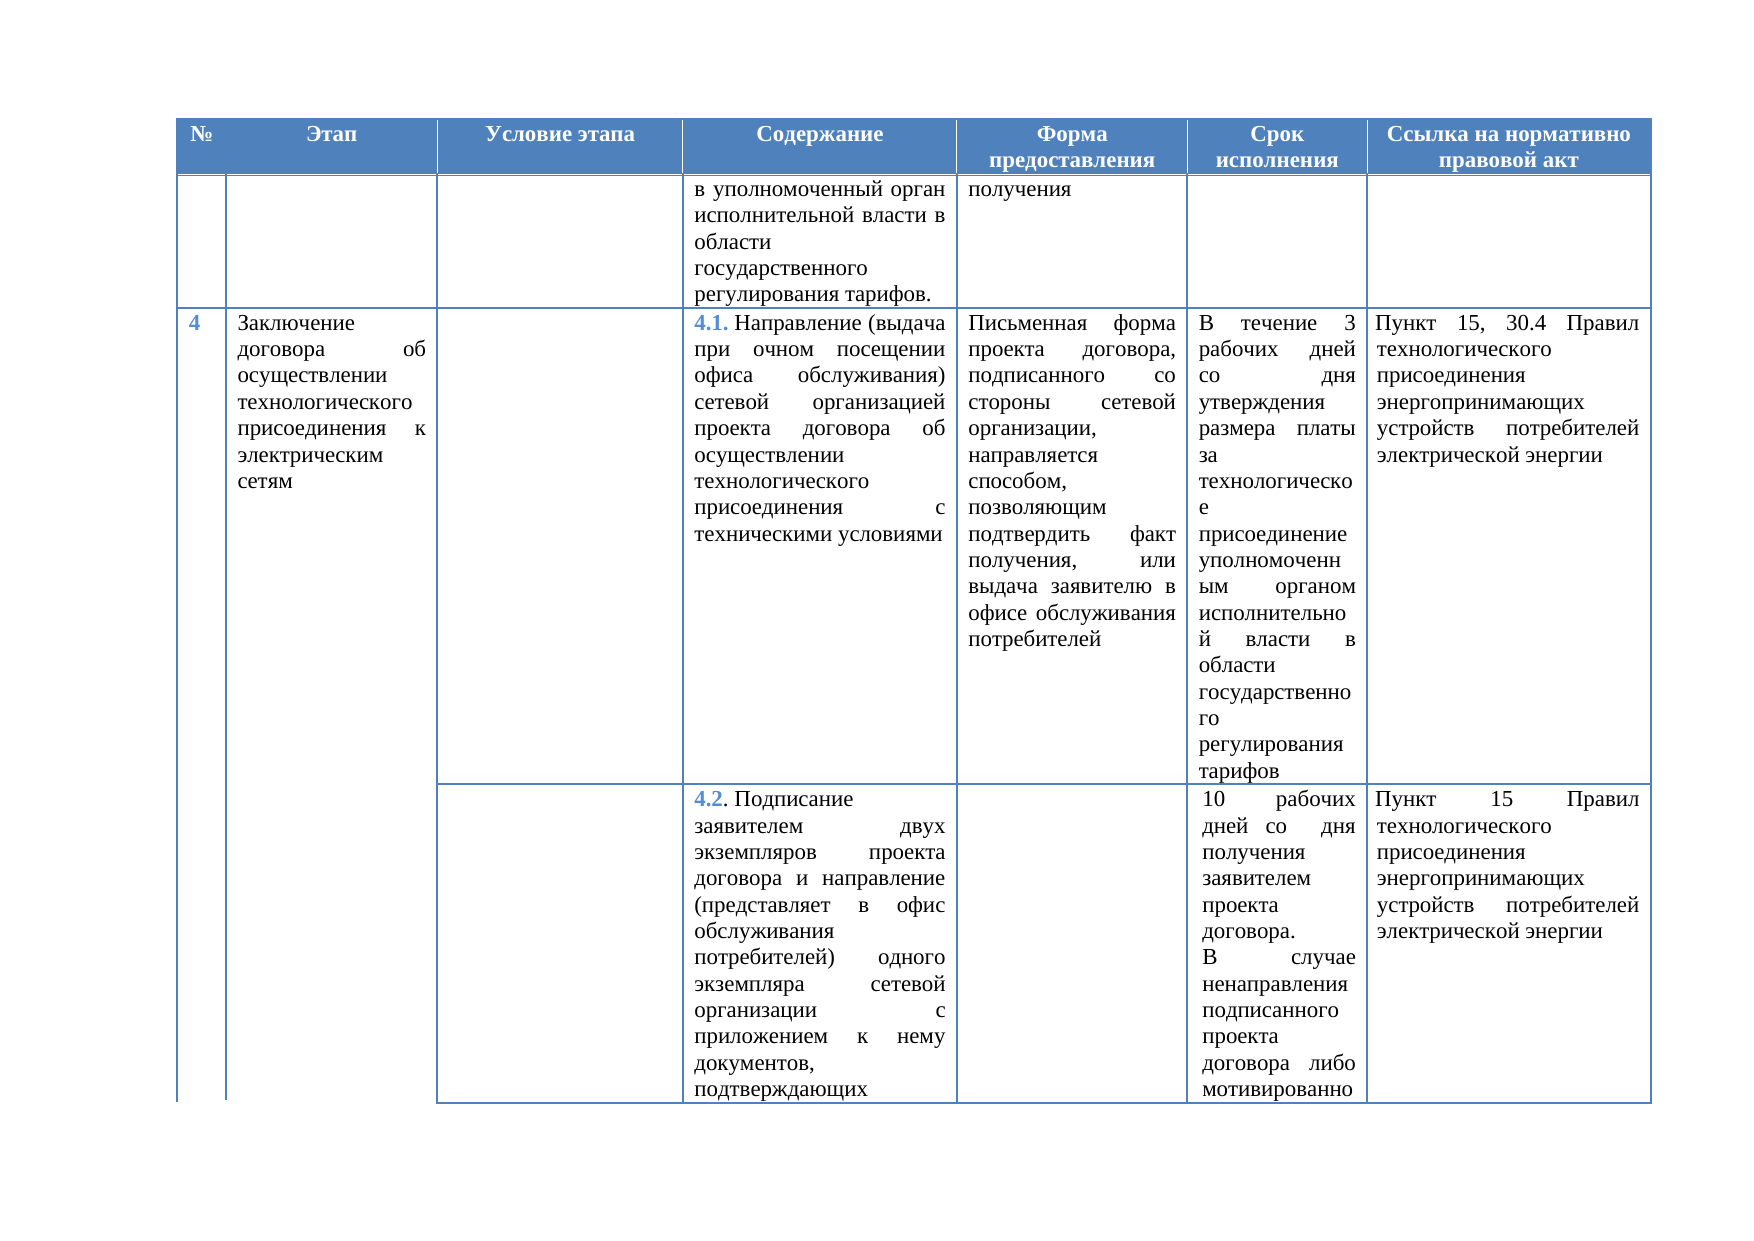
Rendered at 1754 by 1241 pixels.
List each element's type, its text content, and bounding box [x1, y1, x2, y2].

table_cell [958, 176, 1186, 307]
table_cell В течение 3 рабочих дней со дня утверждения размера платы за технологическое присоединение уполномоченным органом исполнительной власти в области государственного регулирования тарифов [1188, 309, 1366, 783]
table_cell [1368, 785, 1650, 1102]
table_cell 4.1. Направление (выдача при очном посещении офиса обслуживания) сетевой организацией проекта договора об осуществлении технологического присоединения с техническими условиями [684, 309, 956, 783]
table_header Форма предоставления [957, 120, 1187, 173]
table_header Условие этапа [438, 120, 682, 173]
table_header Срок исполнения [1188, 120, 1367, 173]
table_header Этап [227, 120, 437, 173]
table_header Содержание [683, 120, 956, 173]
table_cell [438, 176, 682, 307]
table_cell 4 [178, 309, 226, 1102]
table_cell [958, 785, 1186, 1102]
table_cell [684, 176, 956, 307]
table_header Ссылка на нормативно правовой акт [1368, 120, 1650, 173]
table_cell [438, 309, 682, 783]
table_cell Пункт 15, 30.4 Правил технологического присоединения энергопринимающих устройств потребителей электрической энергии [1368, 309, 1650, 783]
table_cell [1368, 176, 1650, 307]
table_header № [178, 120, 225, 173]
table_cell [438, 785, 682, 1102]
table_cell Письменная форма проекта договора, подписанного со стороны сетевой организации, направляется способом, позволяющим подтвердить факт получения, или выдача заявителю в офисе обслуживания потребителей [958, 309, 1186, 783]
table_cell Заключение договора об осуществлении технологического присоединения к электрическим сетям [226, 309, 436, 1102]
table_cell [1188, 176, 1366, 307]
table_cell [1188, 785, 1366, 1102]
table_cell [684, 785, 956, 1102]
